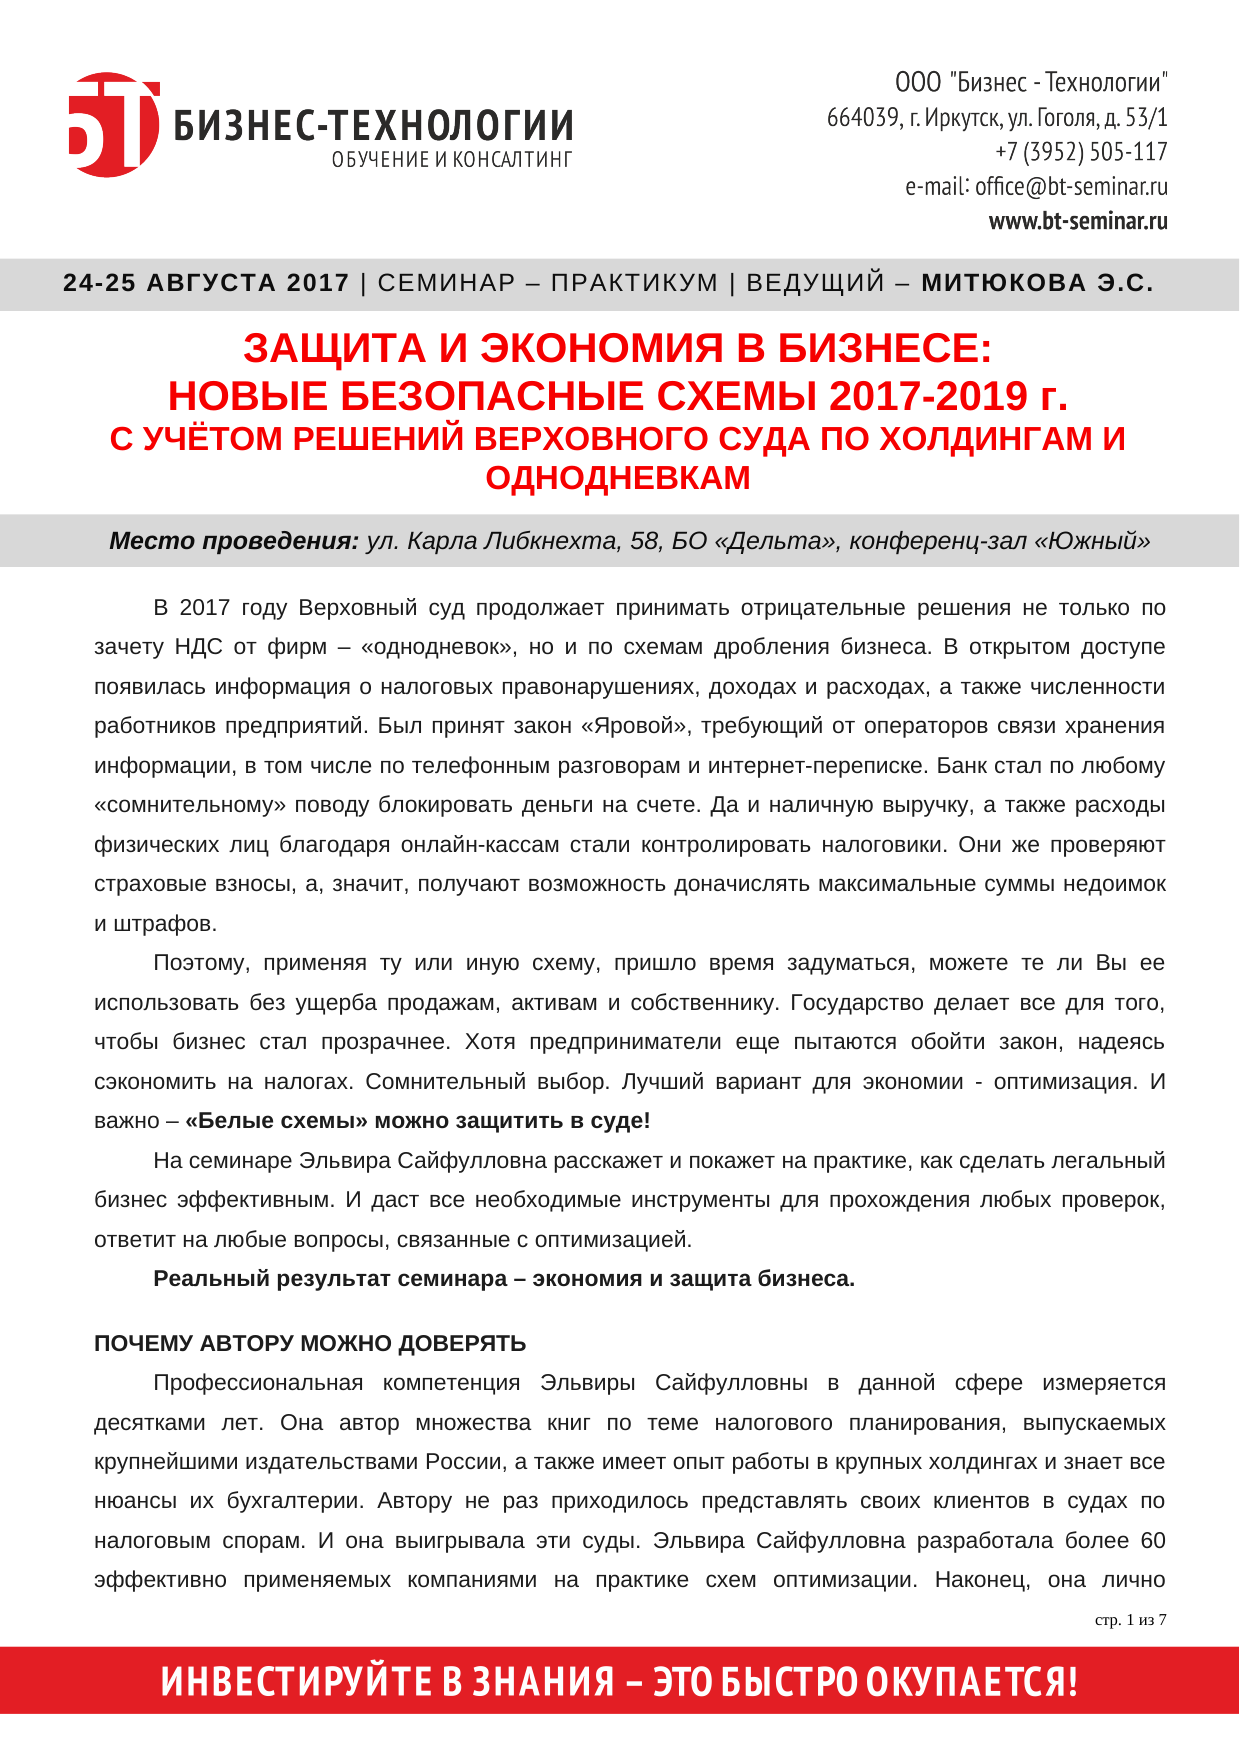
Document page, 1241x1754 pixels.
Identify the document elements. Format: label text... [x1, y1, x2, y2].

text ЗАЩИТА И ЭКОНОМИЯ В БИЗНЕСЕ: [35, 323, 1201, 371]
picture [0, 1646, 1239, 1714]
subtitle 24-25 АВГУСТА 2017 | СЕМИНАР – ПРАКТИКУМ | ВЕДУЩИЙ – МИТЮКОВА Э.С. [49, 268, 1167, 297]
text Поэтому, применяя ту или иную схему, пришло время задуматься, можете те ли Вы ее использовать без ущерба продажам, активам и собственнику. Государство делает все для того, чтобы бизнес стал прозрачнее. Хотя предприниматели еще пытаются обойти закон, надеясь сэкономить на налогах. Сомнительный выбор. Лучший вариант для экономии - оптимизация. И важно – «Белые схемы» можно защитить в суде! [94, 949, 1167, 1133]
text Место проведения: ул. Карла Либкнехта, 58, БО «Дельта», конференц-зал «Южный» [94, 526, 1167, 555]
text ПОЧЕМУ АВТОРУ МОЖНО ДОВЕРЯТЬ [94, 1329, 1167, 1356]
text С УЧЁТОМ РЕШЕНИЙ ВЕРХОВНОГО СУДА ПО ХОЛДИНГАМ И [35, 419, 1201, 458]
text На семинаре Эльвира Сайфулловна расскажет и покажет на практике, как сделать легальный бизнес эффективным. И даст все необходимые инструменты для прохождения любых проверок, ответит на любые вопросы, связанные с оптимизацией. [94, 1147, 1167, 1252]
picture [68, 70, 1168, 230]
text ОДНОДНЕВКАМ [35, 458, 1201, 496]
text Реальный результат семинара – экономия и защита бизнеса. [94, 1265, 1167, 1291]
text НОВЫЕ БЕЗОПАСНЫЕ СХЕМЫ 2017-2019 г. [35, 371, 1201, 419]
text В 2017 году Верховный суд продолжает принимать отрицательные решения не только по зачету НДС от фирм – «однодневок», но и по схемам дробления бизнеса. В открытом доступе появилась информация о налоговых правонарушениях, доходах и расходах, а также численности работников предприятий. Был принят закон «Яровой», требующий от операторов связи хранения информации, в том числе по телефонным разговорам и интернет-переписке. Банк стал по любому «сомнительному» поводу блокировать деньги на счете. Да и наличную выручку, а также расходы физических лиц благодаря онлайн-кассам стали контролировать налоговики. Они же проверяют страховые взносы, а, значит, получают возможность доначислять максимальные суммы недоимок и штрафов. [94, 594, 1167, 936]
